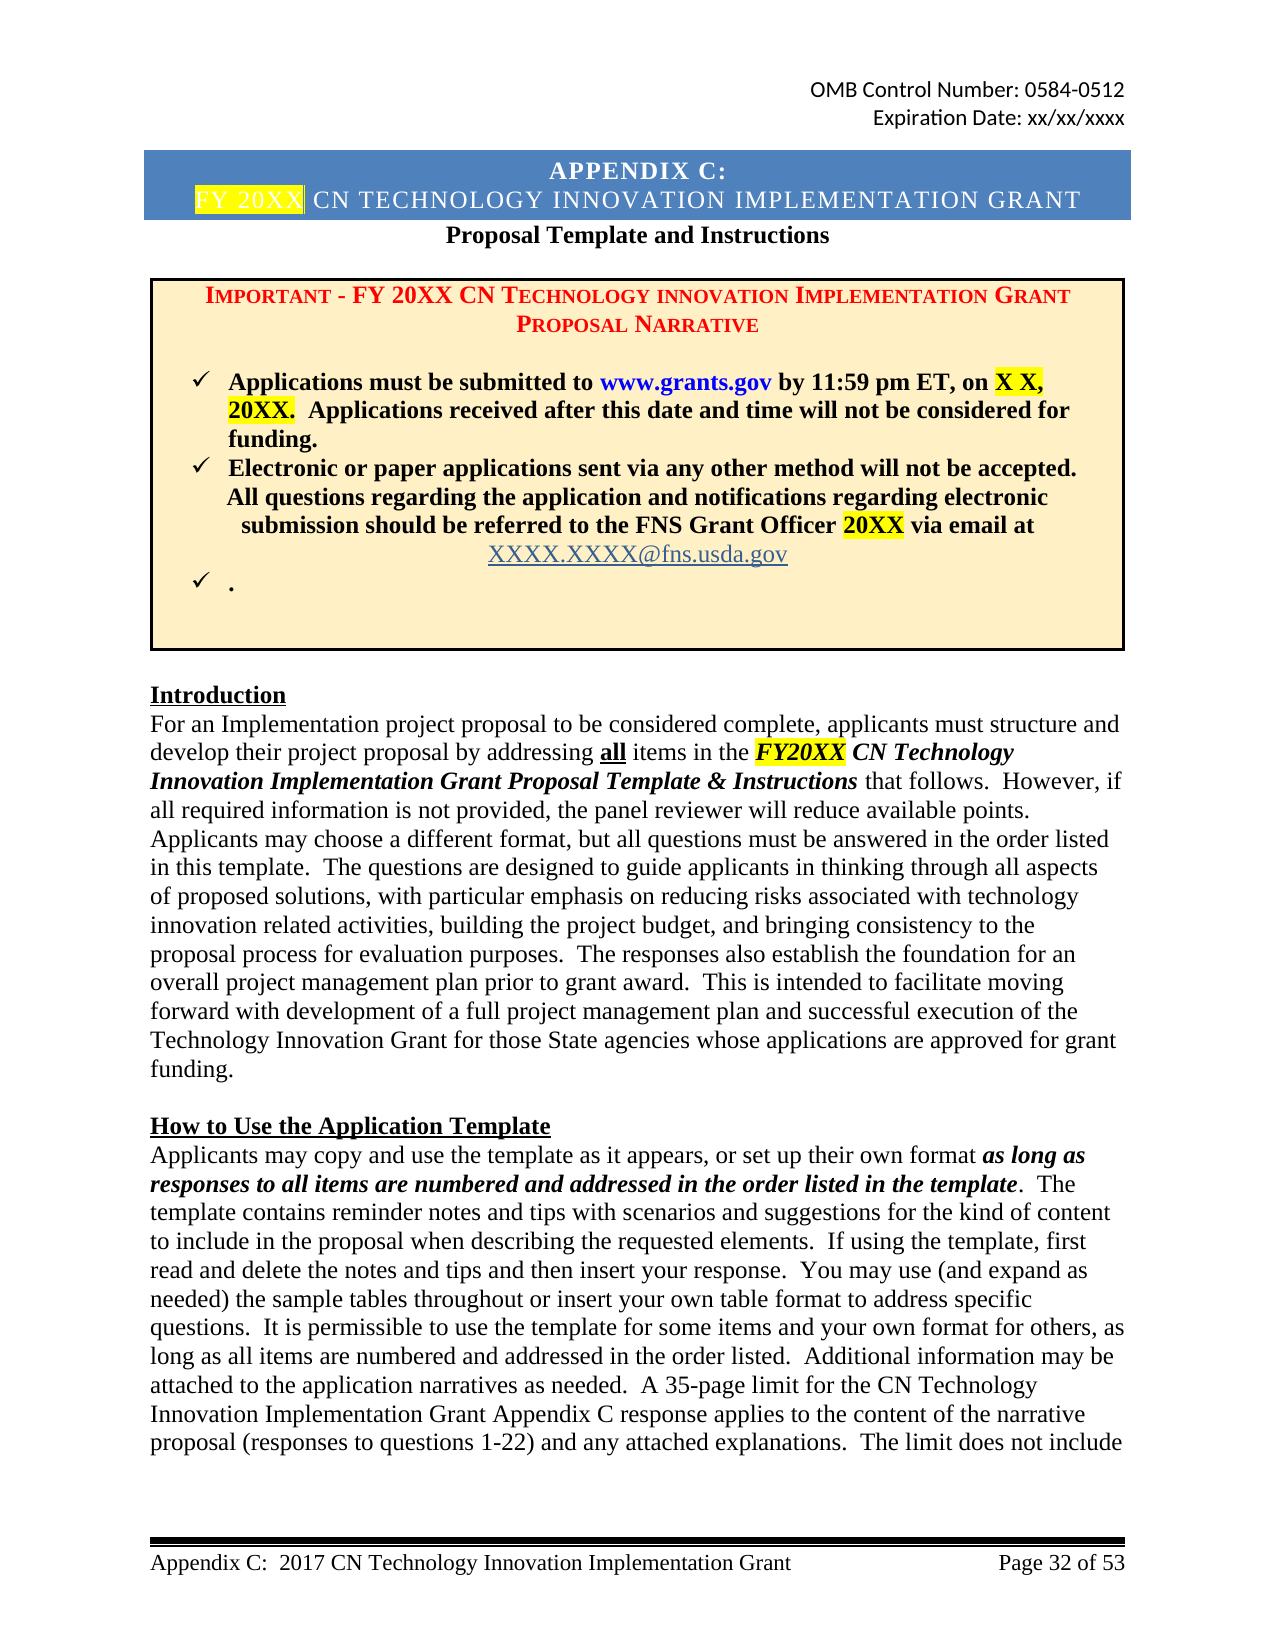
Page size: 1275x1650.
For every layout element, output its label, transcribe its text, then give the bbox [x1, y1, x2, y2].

text How to Use the Application Template [150, 1111, 1125, 1140]
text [150, 1140, 1125, 1456]
table_header Important - FY 20XX CN Technology innovation Implementation Grant Proposal Narrative [153, 281, 1122, 648]
text Introduction [150, 680, 1125, 709]
subtitle FY 20XX CN TECHNOLOGY INNOVATION IMPLEMENTATION GRANT [150, 179, 1125, 214]
subtitle APPENDIX C: [150, 156, 1125, 179]
text Proposal Template and Instructions [150, 220, 1125, 249]
text For an Implementation project proposal to be considered complete, applicants must structure and develop their project proposal by addressing all items in the FY20XX CN Technology Innovation Implementation Grant Proposal Template & Instructions that follows. However, if all required information is not provided, the panel reviewer will reduce available points. Applicants may choose a different format, but all questions must be answered in the order listed in this template. The questions are designed to guide applicants in thinking through all aspects of proposed solutions, with particular emphasis on reducing risks associated with technology innovation related activities, building the project budget, and bringing consistency to the proposal process for evaluation purposes. The responses also establish the foundation for an overall project management plan prior to grant award. This is intended to facilitate moving forward with development of a full project management plan and successful execution of the Technology Innovation Grant for those State agencies whose applications are approved for grant funding. [150, 709, 1125, 1082]
